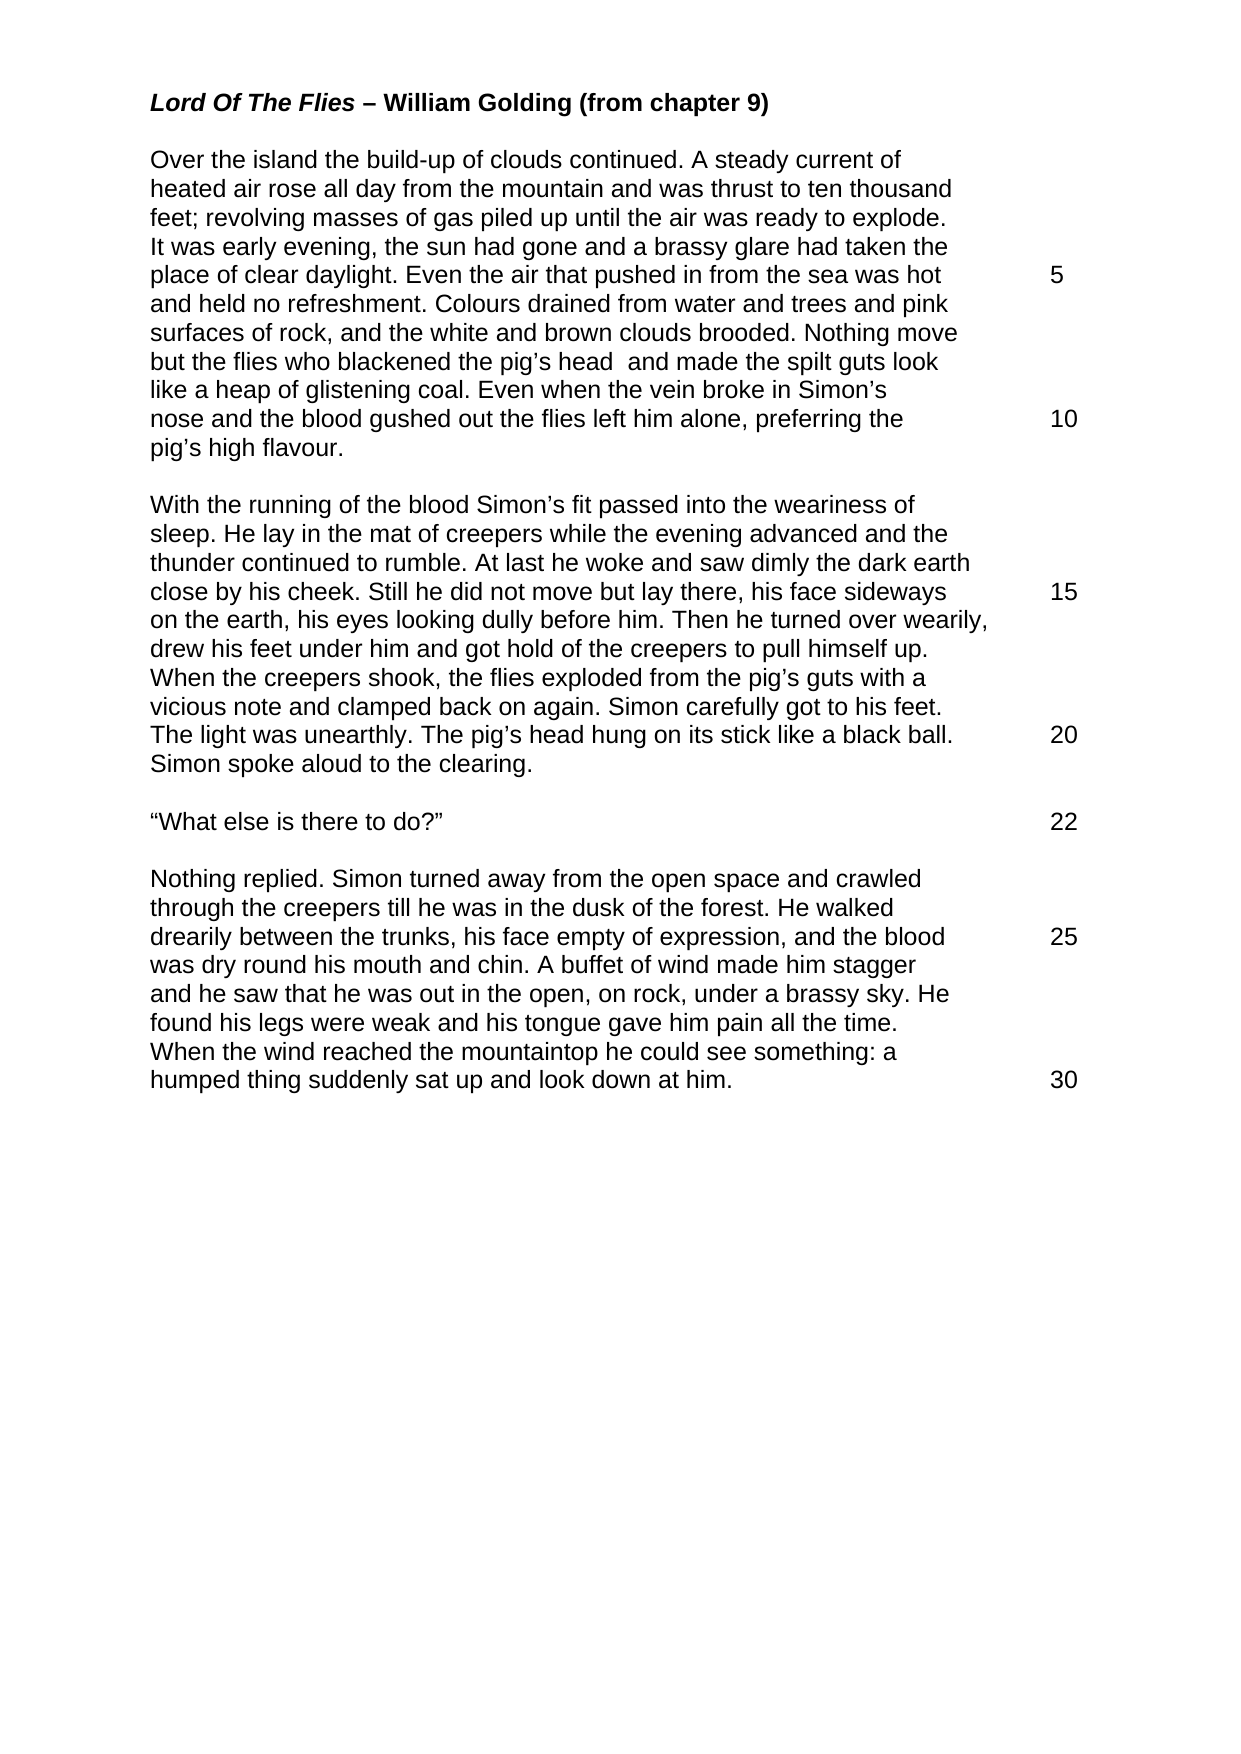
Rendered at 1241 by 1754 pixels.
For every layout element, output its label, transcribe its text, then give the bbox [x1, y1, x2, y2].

text was dry round his mouth and chin. A buffet of wind made him stagger [150, 950, 1090, 979]
text “What else is there to do?” 22 [150, 807, 1090, 835]
text like a heap of glistening coal. Even when the vein broke in Simon’s [150, 375, 1090, 404]
text pig’s high flavour. [150, 433, 1090, 462]
text but the flies who blackened the pig’s head and made the spilt guts look [150, 347, 1090, 375]
text humped thing suddenly sat up and look down at him. 30 [150, 1065, 1090, 1094]
text and held no refreshment. Colours drained from water and trees and pink [150, 289, 1090, 318]
text through the creepers till he was in the dusk of the forest. He walked [150, 893, 1090, 922]
text close by his cheek. Still he did not move but lay there, his face sideways 15 [150, 577, 1090, 605]
text feet; revolving masses of gas piled up until the air was ready to explode. [150, 203, 1090, 232]
text and he saw that he was out in the open, on rock, under a brassy sky. He [150, 979, 1090, 1008]
text place of clear daylight. Even the air that pushed in from the sea was hot 5 [150, 260, 1090, 289]
text With the running of the blood Simon’s fit passed into the weariness of [150, 490, 1090, 519]
text It was early evening, the sun had gone and a brassy glare had taken the [150, 232, 1090, 260]
text drew his feet under him and got hold of the creepers to pull himself up. [150, 634, 1090, 663]
text Simon spoke aloud to the clearing. [150, 749, 1090, 778]
text found his legs were weak and his tongue gave him pain all the time. [150, 1008, 1090, 1037]
text thunder continued to rumble. At last he woke and saw dimly the dark earth [150, 548, 1090, 577]
text heated air rose all day from the mountain and was thrust to ten thousand [150, 174, 1090, 203]
text vicious note and clamped back on again. Simon carefully got to his feet. [150, 692, 1090, 720]
text sleep. He lay in the mat of creepers while the evening advanced and the [150, 519, 1090, 548]
text Lord Of The Flies – William Golding (from chapter 9) [150, 88, 1090, 117]
text When the wind reached the mountaintop he could see something: a [150, 1037, 1090, 1065]
text When the creepers shook, the flies exploded from the pig’s guts with a [150, 663, 1090, 692]
text drearily between the trunks, his face empty of expression, and the blood 25 [150, 922, 1090, 950]
text nose and the blood gushed out the flies left him alone, preferring the 10 [150, 404, 1090, 433]
text Over the island the build-up of clouds continued. A steady current of [150, 145, 1090, 174]
text surfaces of rock, and the white and brown clouds brooded. Nothing move [150, 318, 1090, 347]
text Nothing replied. Simon turned away from the open space and crawled [150, 864, 1090, 893]
text The light was unearthly. The pig’s head hung on its stick like a black ball. 20 [150, 720, 1090, 749]
text on the earth, his eyes looking dully before him. Then he turned over wearily, [150, 605, 1090, 634]
